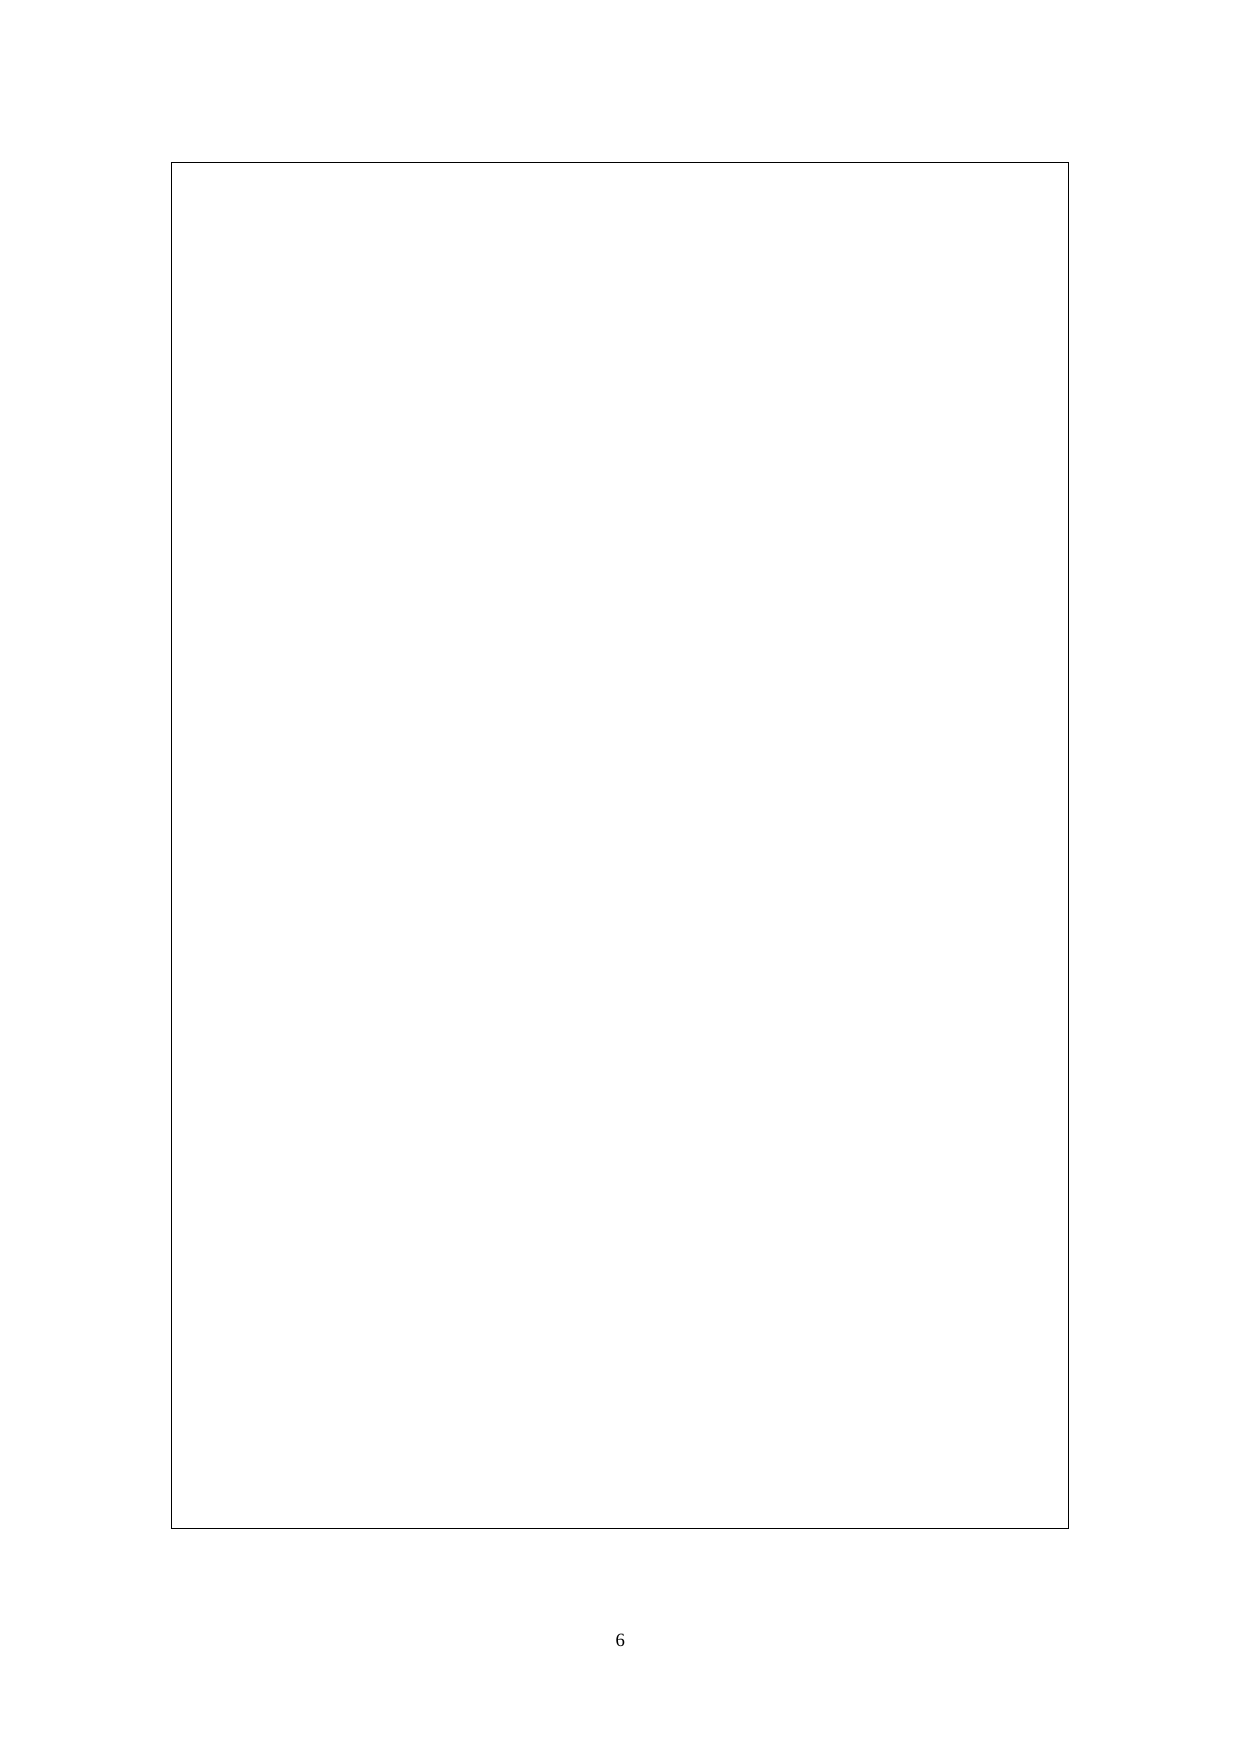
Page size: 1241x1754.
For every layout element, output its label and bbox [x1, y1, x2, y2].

table_header [172, 163, 1068, 1528]
